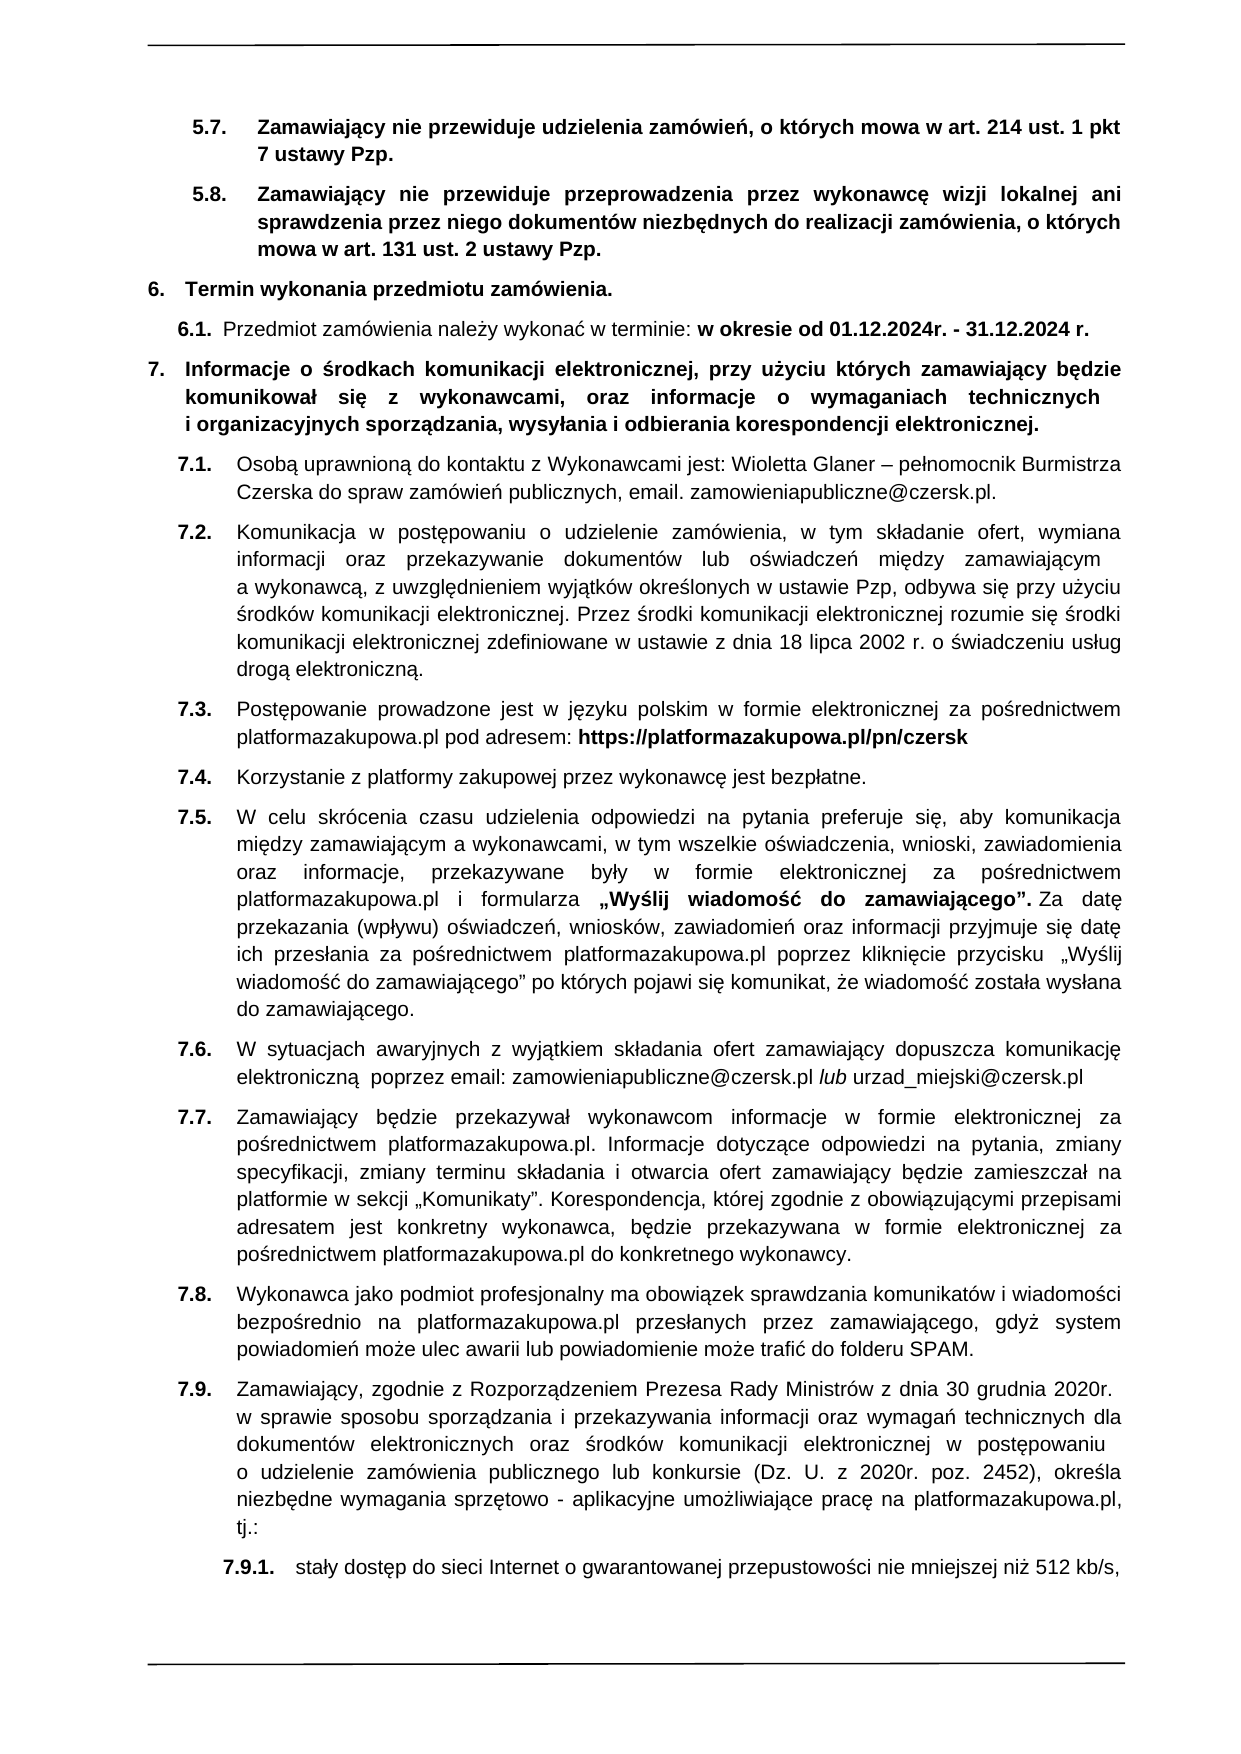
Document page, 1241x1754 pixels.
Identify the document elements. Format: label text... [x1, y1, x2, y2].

list Informacje o środkach komunikacji elektronicznej, przy użyciu których zamawiający będzie komunikował się z wykonawcami, oraz informacje o wymaganiach technicznych i organizacyjnych sporządzania, wysyłania i odbierania korespondencji elektronicznej. [148, 357, 1122, 436]
list Zamawiający będzie przekazywał wykonawcom informacje w formie elektronicznej za pośrednictwem platformazakupowa.pl. Informacje dotyczące odpowiedzi na pytania, zmiany specyfikacji, zmiany terminu składania i otwarcia ofert zamawiający będzie zamieszczał na platformie w sekcji „Komunikaty”. Korespondencja, której zgodnie z obowiązującymi przepisami adresatem jest konkretny wykonawca, będzie przekazywana w formie elektronicznej za pośrednictwem platformazakupowa.pl do konkretnego wykonawcy. [177, 1104, 1122, 1266]
list Zamawiający nie przewiduje przeprowadzenia przez wykonawcę wizji lokalnej ani sprawdzenia przez niego dokumentów niezbędnych do realizacji zamówienia, o których mowa w art. 131 ust. 2 ustawy Pzp. [192, 182, 1122, 261]
list Postępowanie prowadzone jest w języku polskim w formie elektronicznej za pośrednictwem platformazakupowa.pl pod adresem: https://platformazakupowa.pl/pn/czersk [177, 697, 1122, 748]
list Komunikacja w postępowaniu o udzielenie zamówienia, w tym składanie ofert, wymiana informacji oraz przekazywanie dokumentów lub oświadczeń między zamawiającym a wykonawcą, z uwzględnieniem wyjątków określonych w ustawie Pzp, odbywa się przy użyciu środków komunikacji elektronicznej. Przez środki komunikacji elektronicznej rozumie się środki komunikacji elektronicznej zdefiniowane w ustawie z dnia 18 lipca 2002 r. o świadczeniu usług drogą elektroniczną. [177, 519, 1122, 681]
list Zamawiający nie przewiduje udzielenia zamówień, o których mowa w art. 214 ust. 1 pkt 7 ustawy Pzp. [192, 114, 1122, 166]
list Przedmiot zamówienia należy wykonać w terminie: w okresie od 01.12.2024r. - 31.12.2024 r. [177, 317, 1122, 341]
list Termin wykonania przedmiotu zamówienia. [148, 277, 1122, 301]
list Wykonawca jako podmiot profesjonalny ma obowiązek sprawdzania komunikatów i wiadomości bezpośrednio na platformazakupowa.pl przesłanych przez zamawiającego, gdyż system powiadomień może ulec awarii lub powiadomienie może trafić do folderu SPAM. [177, 1282, 1122, 1361]
list W celu skrócenia czasu udzielenia odpowiedzi na pytania preferuje się, aby komunikacja między zamawiającym a wykonawcami, w tym wszelkie oświadczenia, wnioski, zawiadomienia oraz informacje, przekazywane były w formie elektronicznej za pośrednictwem platformazakupowa.pl i formularza „Wyślij wiadomość do zamawiającego”. Za datę przekazania (wpływu) oświadczeń, wniosków, zawiadomień oraz informacji przyjmuje się datę ich przesłania za pośrednictwem platformazakupowa.pl poprzez kliknięcie przycisku „Wyślij wiadomość do zamawiającego” po których pojawi się komunikat, że wiadomość została wysłana do zamawiającego. [177, 804, 1122, 1021]
list Zamawiający, zgodnie z Rozporządzeniem Prezesa Rady Ministrów z dnia 30 grudnia 2020r. w sprawie sposobu sporządzania i przekazywania informacji oraz wymagań technicznych dla dokumentów elektronicznych oraz środków komunikacji elektronicznej w postępowaniu o udzielenie zamówienia publicznego lub konkursie (Dz. U. z 2020r. poz. 2452), określa niezbędne wymagania sprzętowo - aplikacyjne umożliwiające pracę na platformazakupowa.pl, tj.: [177, 1377, 1122, 1538]
list W sytuacjach awaryjnych z wyjątkiem składania ofert zamawiający dopuszcza komunikację elektroniczną poprzez email: zamowieniapubliczne@czersk.pl lub urzad_miejski@czersk.pl [177, 1037, 1122, 1088]
list Osobą uprawnioną do kontaktu z Wykonawcami jest: Wioletta Glaner – pełnomocnik Burmistrza Czerska do spraw zamówień publicznych, email. zamowieniapubliczne@czersk.pl. [177, 452, 1122, 503]
list stały dostęp do sieci Internet o gwarantowanej przepustowości nie mniejszej niż 512 kb/s, [223, 1554, 1122, 1578]
list Korzystanie z platformy zakupowej przez wykonawcę jest bezpłatne. [177, 764, 1122, 788]
